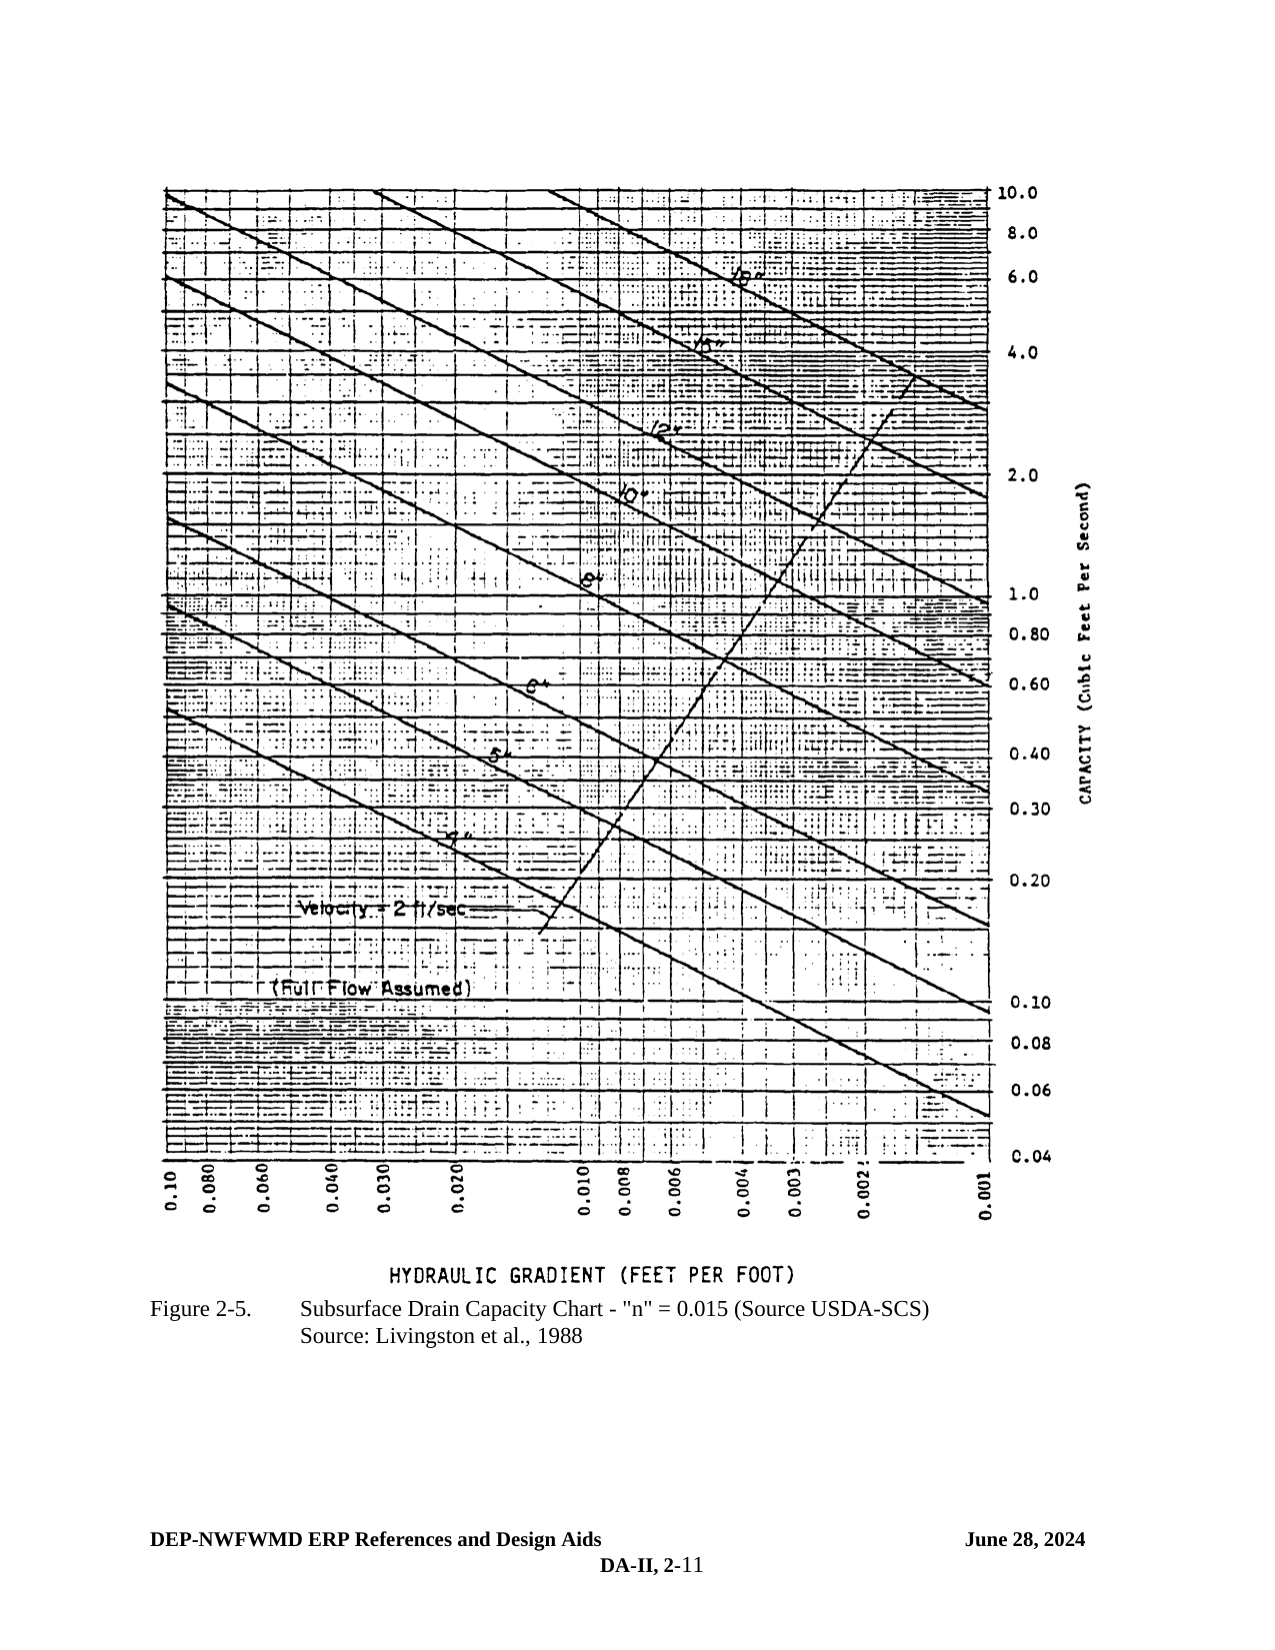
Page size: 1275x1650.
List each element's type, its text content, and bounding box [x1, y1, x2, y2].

picture [160, 185, 1093, 1285]
text Figure 2-5. Subsurface Drain Capacity Chart - "n" = 0.015 (Source USDA-SCS) Source: Livingston et al., 1988 [150, 1296, 930, 1348]
